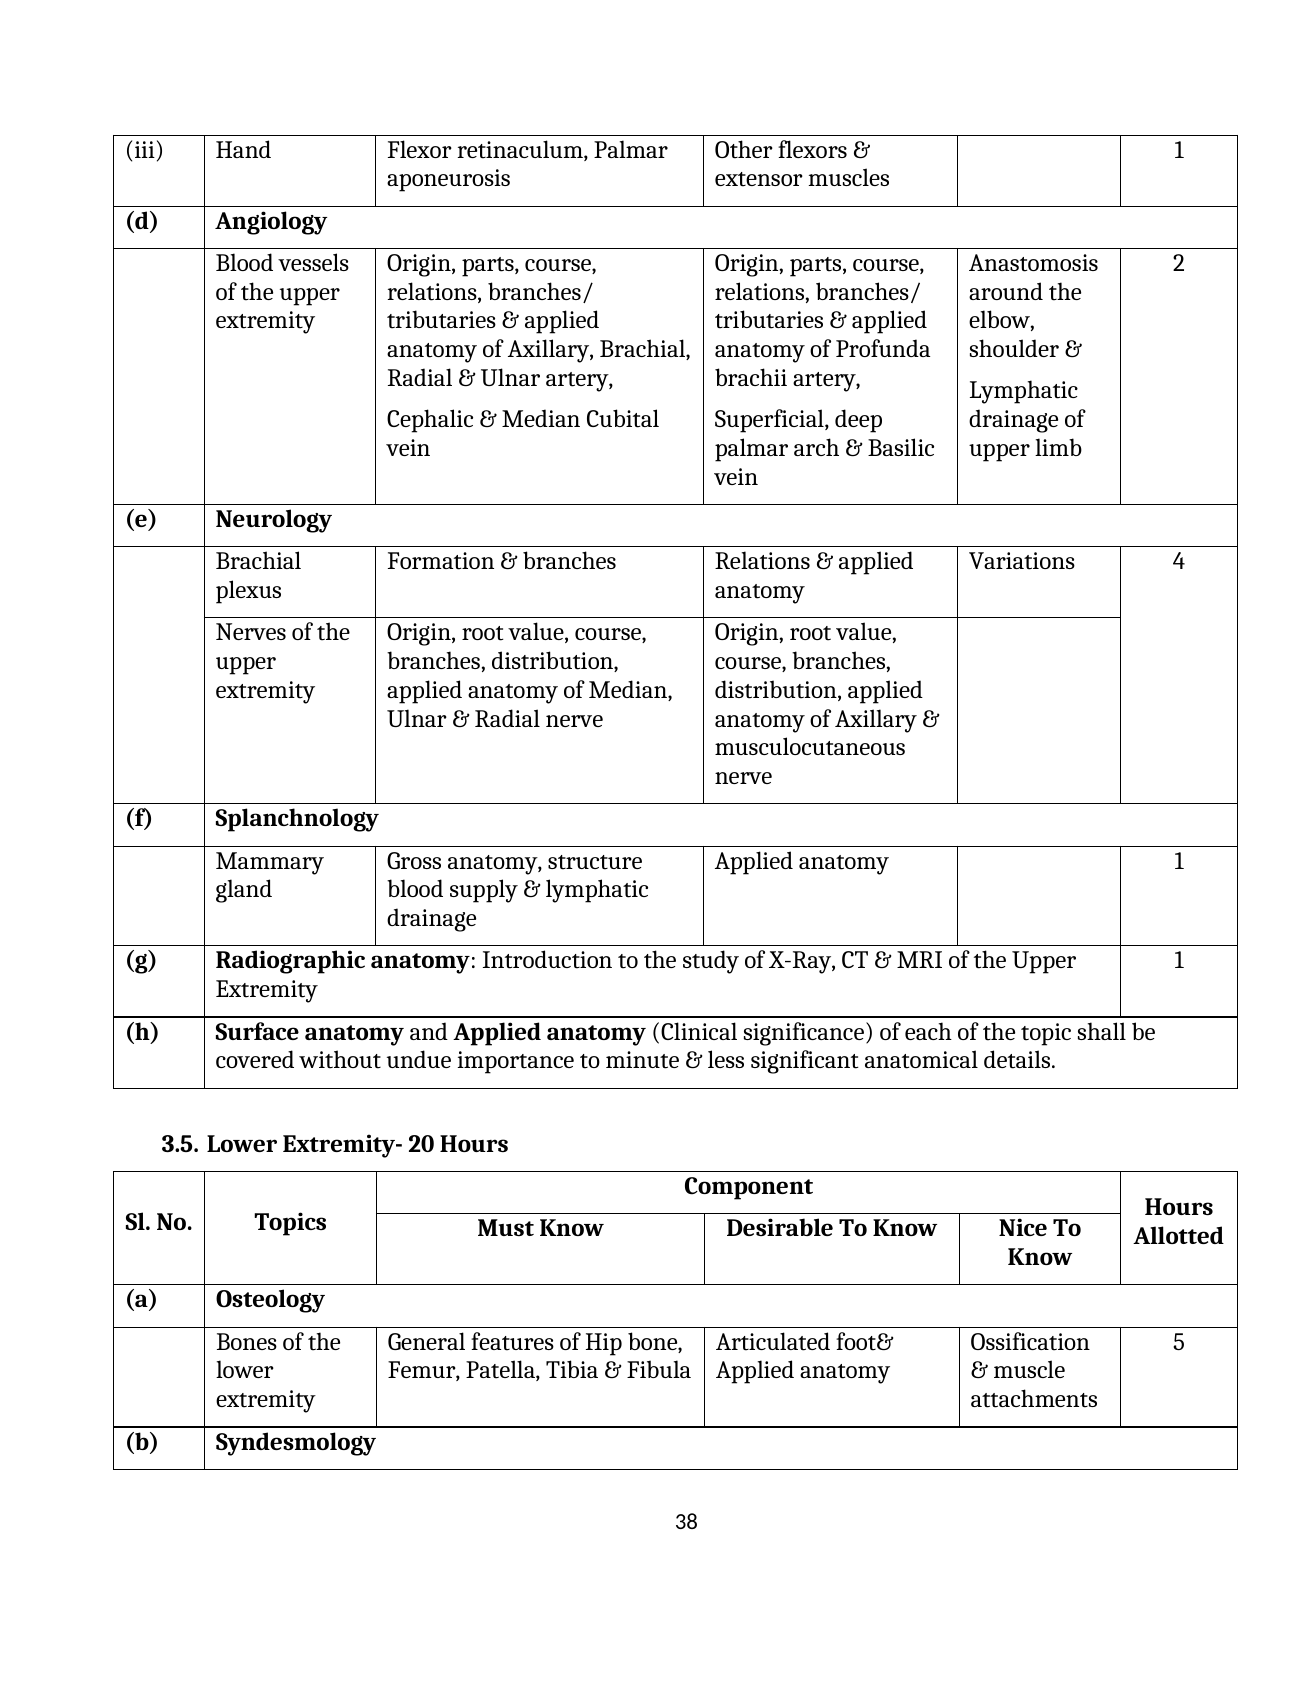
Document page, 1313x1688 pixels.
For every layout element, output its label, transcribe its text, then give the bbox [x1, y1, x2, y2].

table_cell (b) [114, 1428, 204, 1469]
table_header Component [377, 1172, 1120, 1213]
table_cell [114, 547, 204, 803]
table_cell (iii) [114, 136, 204, 206]
table_cell 1 [1121, 847, 1237, 945]
table_cell (h) [114, 1018, 204, 1087]
table_cell Flexor retinaculum, Palmar aponeurosis [376, 136, 703, 206]
table_cell [958, 618, 1120, 803]
table_cell Hand [205, 136, 375, 206]
table_header Hours Allotted [1121, 1172, 1237, 1284]
table_cell Nerves of the upper extremity [205, 618, 375, 803]
table_cell Desirable To Know [705, 1214, 959, 1284]
table_cell 2 [1121, 249, 1237, 504]
table_cell Neurology [205, 505, 1237, 546]
table_cell Nice To Know [960, 1214, 1120, 1284]
table_cell Relations & applied anatomy [704, 547, 957, 617]
table_cell (f) [114, 804, 204, 846]
table_cell Applied anatomy [704, 847, 957, 945]
table_cell (e) [114, 505, 204, 546]
list Lower Extremity- 20 Hours [162, 1130, 1248, 1158]
table_cell General features of Hip bone, Femur, Patella, Tibia & Fibula [377, 1328, 704, 1426]
table_cell 4 [1121, 547, 1237, 803]
table_cell 1 [1121, 946, 1237, 1016]
table_cell Must Know [377, 1214, 704, 1284]
table_cell Radiographic anatomy: Introduction to the study of X-Ray, CT & MRI of the Upper Extremity [205, 946, 1120, 1016]
table_cell [114, 1328, 204, 1426]
table_cell (d) [114, 207, 204, 248]
table_cell Ossification & muscle attachments [960, 1328, 1120, 1426]
table_cell Syndesmology [205, 1428, 1237, 1469]
table_cell Articulated foot& Applied anatomy [705, 1328, 959, 1426]
table_cell Bones of the lower extremity [205, 1328, 376, 1426]
table_cell Formation & branches [376, 547, 703, 617]
table_cell Anastomosis around the elbow, shoulder & Lymphatic drainage of upper limb [958, 249, 1120, 504]
table_header Sl. No. [114, 1172, 204, 1284]
table_cell [958, 136, 1120, 206]
table_cell (a) [114, 1285, 204, 1327]
table_cell Origin, root value, course, branches, distribution, applied anatomy of Axillary & musculocutaneous nerve [704, 618, 957, 803]
table_cell (g) [114, 946, 204, 1016]
table_cell Origin, parts, course, relations, branches/ tributaries & applied anatomy of Axillary, Brachial, Radial & Ulnar artery, Cephalic & Median Cubital vein [376, 249, 703, 504]
table_cell Blood vessels of the upper extremity [205, 249, 375, 504]
table_cell Other flexors & extensor muscles [704, 136, 957, 206]
table_cell Gross anatomy, structure blood supply & lymphatic drainage [376, 847, 703, 945]
table_cell Osteology [205, 1285, 1237, 1327]
table_cell Variations [958, 547, 1120, 617]
table_cell [114, 847, 204, 945]
table_cell Angiology [205, 207, 1237, 248]
table_cell [958, 847, 1120, 945]
table_header Topics [205, 1172, 376, 1284]
table_cell Mammary gland [205, 847, 375, 945]
table_cell 1 [1121, 136, 1237, 206]
table_cell Origin, parts, course, relations, branches/ tributaries & applied anatomy of Profunda brachii artery, Superficial, deep palmar arch & Basilic vein [704, 249, 957, 504]
table_cell Brachial plexus [205, 547, 375, 617]
table_cell 5 [1121, 1328, 1237, 1426]
table_cell Origin, root value, course, branches, distribution, applied anatomy of Median, Ulnar & Radial nerve [376, 618, 703, 803]
table_cell Splanchnology [205, 804, 1237, 846]
table_cell Surface anatomy and Applied anatomy (Clinical significance) of each of the topic shall be covered without undue importance to minute & less significant anatomical details. [205, 1018, 1237, 1087]
table_cell [114, 249, 204, 504]
